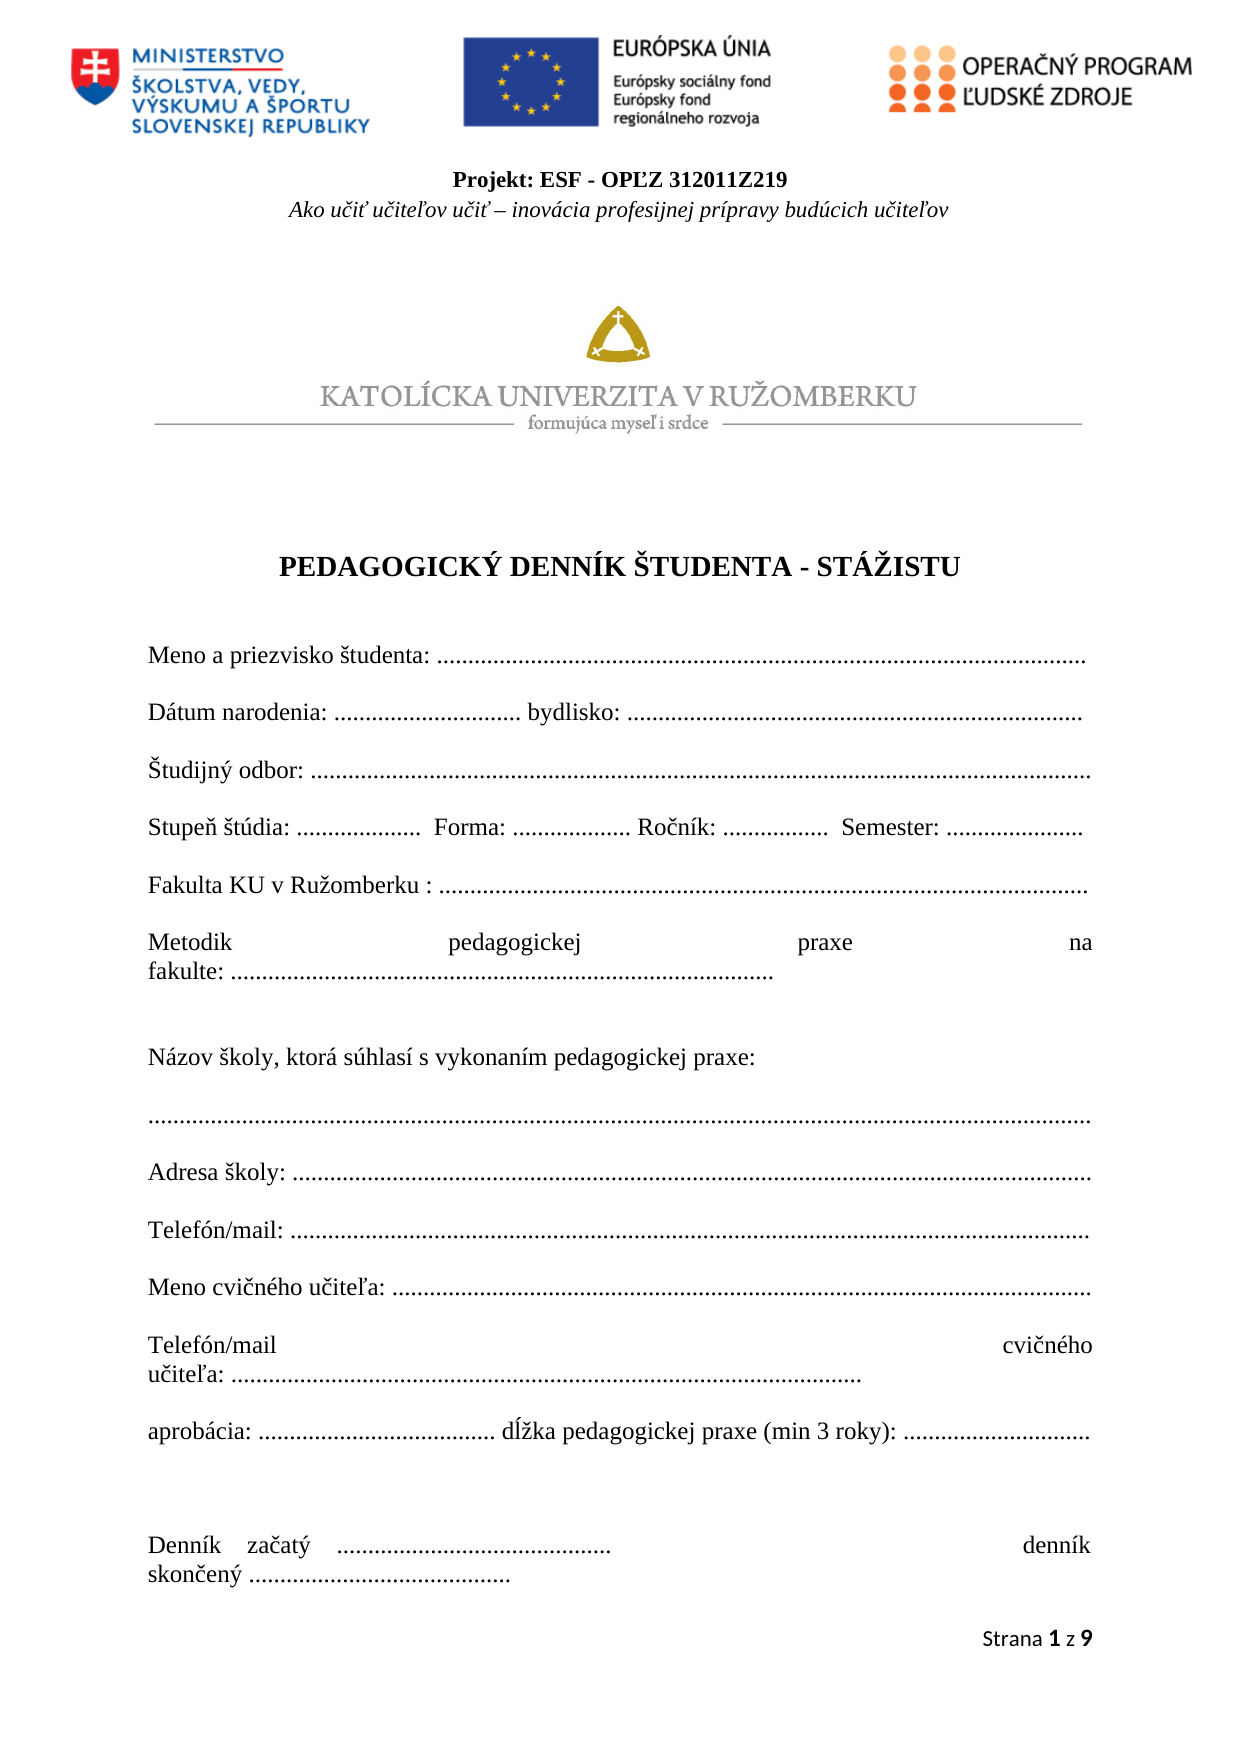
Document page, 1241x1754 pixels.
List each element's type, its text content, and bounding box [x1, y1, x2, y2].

text Študijný odbor: ............................................................................................................................. [148, 755, 1093, 784]
text Názov školy, ktorá súhlasí s vykonaním pedagogickej praxe: [148, 1042, 1093, 1071]
text Fakulta KU v Ružomberku : ........................................................................................................ [148, 870, 1093, 899]
text Adresa školy: ................................................................................................................................ [148, 1157, 1093, 1186]
text Denník začatý ............................................ denník skončený .......................................... [148, 1531, 1093, 1588]
text Dátum narodenia: .............................. bydlisko: ......................................................................... [148, 697, 1093, 726]
text Metodik pedagogickej praxe na fakulte: ....................................................................................... [148, 927, 1093, 985]
text Stupeň štúdia: .................... Forma: ................... Ročník: ................. Semester: ...................... [148, 812, 1093, 841]
text ....................................................................................................................................................... [148, 1100, 1093, 1129]
text Meno a priezvisko študenta: ........................................................................................................ [148, 640, 1093, 669]
text Telefón/mail: ................................................................................................................................ [148, 1215, 1093, 1244]
text aprobácia: ...................................... dĺžka pedagogickej praxe (min 3 roky): .............................. [148, 1416, 1093, 1445]
picture [67, 40, 374, 141]
picture [457, 31, 779, 132]
picture [881, 31, 1204, 132]
text PEDAGOGICKÝ DENNÍK ŠTUDENTA - STÁŽISTU [148, 549, 1093, 582]
text Meno cvičného učiteľa: ................................................................................................................ [148, 1272, 1093, 1301]
picture [147, 298, 1093, 443]
text Telefón/mail cvičného učiteľa: ..................................................................................................... [148, 1330, 1093, 1387]
